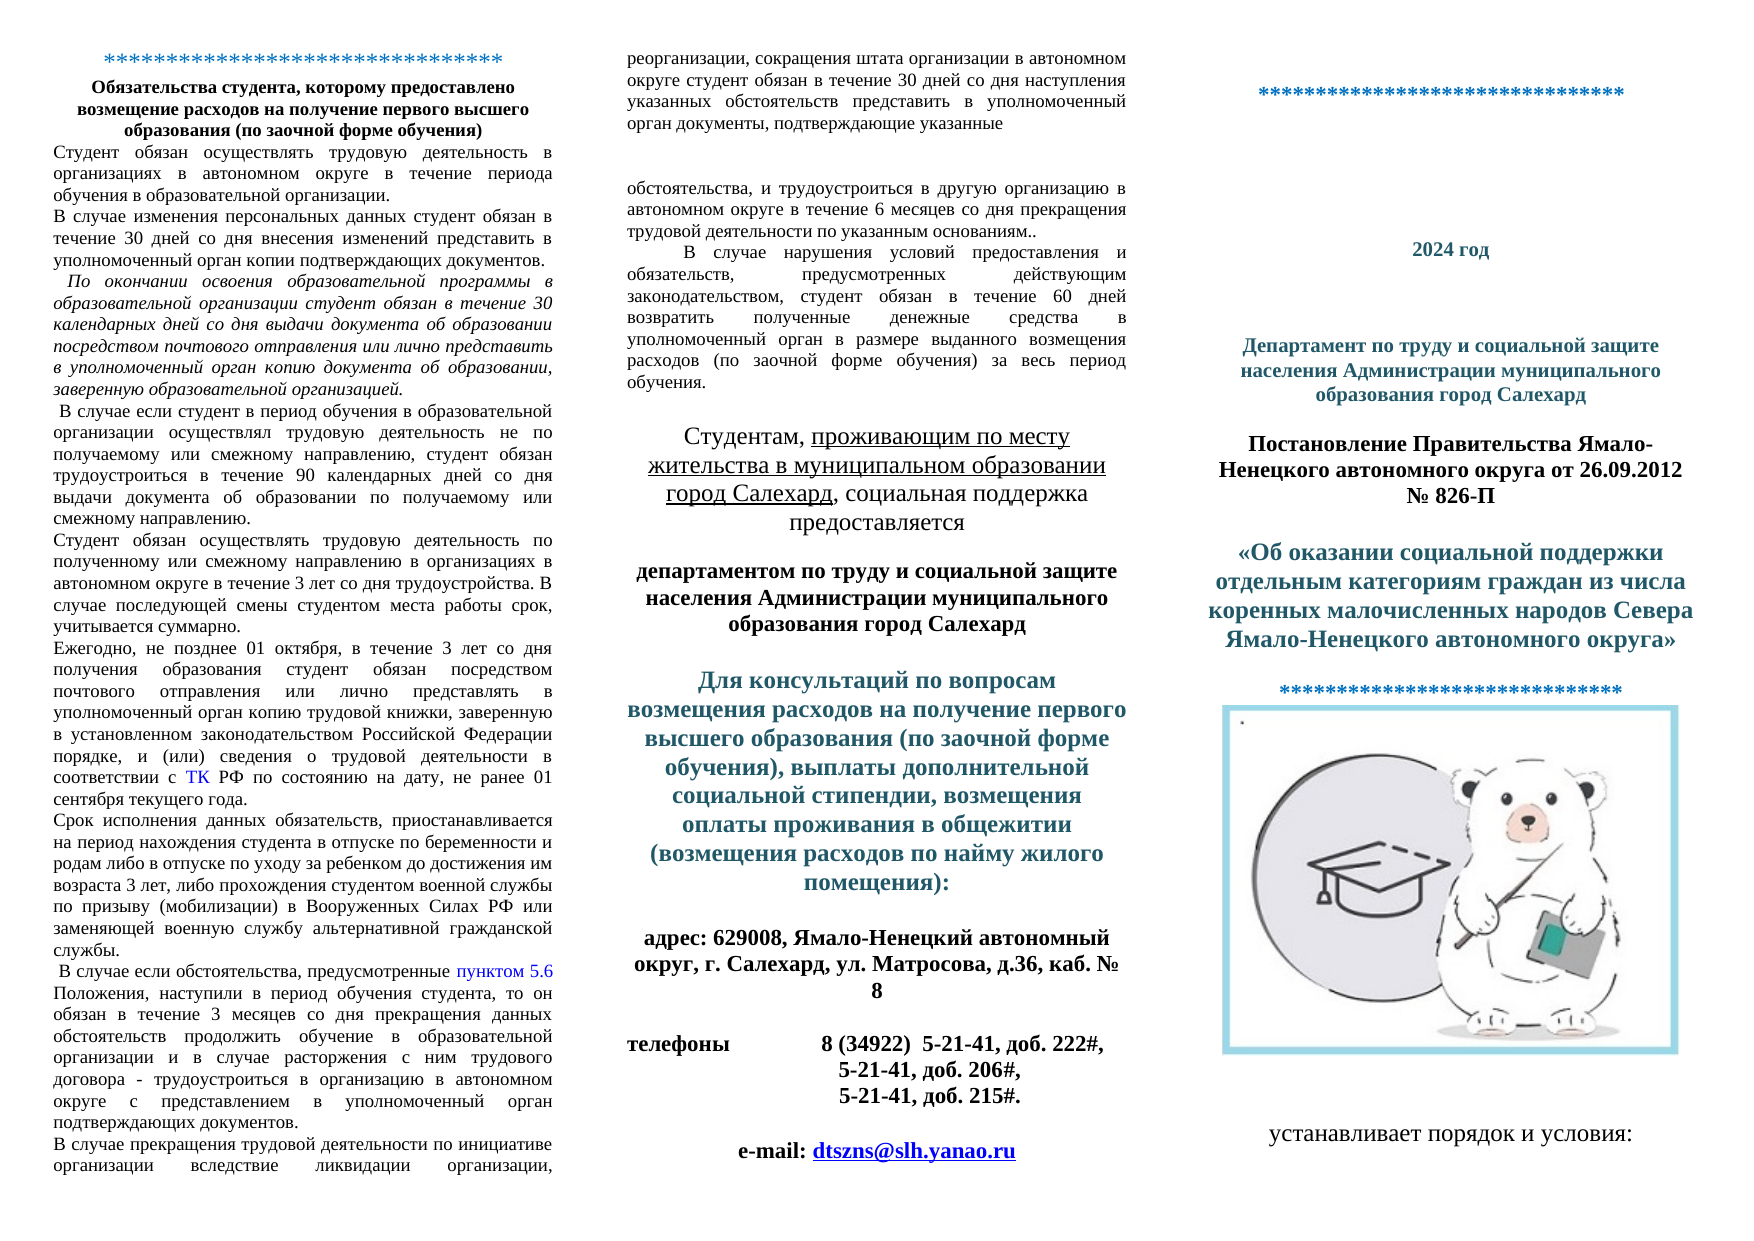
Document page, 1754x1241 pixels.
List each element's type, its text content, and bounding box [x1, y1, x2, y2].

text Для консультаций по вопросам [627, 665, 1127, 694]
text Студент обязан осуществлять трудовую деятельность в организациях в автономном округе в течение периода обучения в образовательной организации. [53, 141, 553, 205]
text Студент обязан осуществлять трудовую деятельность по полученному или смежному направлению в организациях в автономном округе в течение 3 лет со дня трудоустройства. В случае последующей смены студентом места работы срок, учитывается суммарно. [53, 529, 553, 637]
text Постановление Правительства Ямало-Ненецкого автономного округа от 26.09.2012 № 826-П [1201, 430, 1701, 509]
text ******************************** [53, 47, 553, 76]
text е-mail: dtszns@slh.yanao.ru [627, 1137, 1127, 1164]
text Студентам, проживающим по месту жительства в муниципальном образовании город Салехард, социальная поддержка предоставляется [627, 421, 1127, 536]
text В случае если студент в период обучения в образовательной организации осуществлял трудовую деятельность не по получаемому или смежному направлению, студент обязан трудоустроиться в течение 90 календарных дней со дня выдачи документа об образовании по получаемому или смежному направлению. [53, 399, 553, 529]
text Обязательства студента, которому предоставлено возмещение расходов на получение первого высшего образования (по заочной форме обучения) [53, 76, 553, 141]
text 5-21-41, доб. 206#, [627, 1056, 1127, 1082]
text Департамент по труду и социальной защите населения Администрации муниципального образования город Салехард [1201, 333, 1701, 406]
text адрес: 629008, Ямало-Ненецкий автономный округ, г. Салехард, ул. Матросова, д.36, каб. № 8 [627, 924, 1127, 1003]
text В случае прекращения трудовой деятельности по инициативе организации вследствие ликвидации организации, реорганизации, сокращения штата организации в автономном округе студент обязан в течение 30 дней со дня наступления указанных обстоятельств представить в уполномоченный орган документы, подтверждающие указанные [627, 47, 1127, 133]
picture [1221, 705, 1680, 1056]
text обстоятельства, и трудоустроиться в другую организацию в автономном округе в течение 6 месяцев со дня прекращения трудовой деятельности по указанным основаниям.. [627, 177, 1127, 241]
text «Об оказании социальной поддержки отдельным категориям граждан из числа коренных малочисленных народов Севера Ямало-Ненецкого автономного округа» [1201, 537, 1701, 652]
text Срок исполнения данных обязательств, приостанавливается на период нахождения студента в отпуске по беременности и родам либо в отпуске по уходу за ребенком до достижения им возраста 3 лет, либо прохождения студентом военной службы по призыву (мобилизации) в Вооруженных Силах РФ или заменяющей военную службу альтернативной гражданской службы. [53, 809, 553, 960]
text телефоны 8 (34922) 5-21-41, доб. 222#, [627, 1029, 1127, 1056]
text В случае прекращения трудовой деятельности по инициативе организации вследствие ликвидации организации, реорганизации, сокращения штата организации в автономном округе студент обязан в течение 30 дней со дня наступления указанных обстоятельств представить в уполномоченный орган документы, подтверждающие указанные [53, 1133, 553, 1176]
text По окончании освоения образовательной программы в образовательной организации студент обязан в течение 30 календарных дней со дня выдачи документа об образовании посредством почтового отправления или лично представить в уполномоченный орган копию документа об образовании, заверенную образовательной организацией. [53, 270, 553, 399]
text В случае изменения персональных данных студент обязан в течение 30 дней со дня внесения изменений представить в уполномоченный орган копии подтверждающих документов. [53, 205, 553, 270]
text 2024 год [1201, 237, 1701, 261]
text 5-21-41, доб. 215#. [627, 1082, 1127, 1109]
text В случае нарушения условий предоставления и обязательств, предусмотренных действующим законодательством, студент обязан в течение 60 дней возвратить полученные денежные средства в уполномоченный орган в размере выданного возмещения расходов (по заочной форме обучения) за весь период обучения. [627, 241, 1127, 392]
text ****************************** [1201, 679, 1701, 705]
text департаментом по труду и социальной защите населения Администрации муниципального образования город Салехард [627, 558, 1127, 637]
text возмещения расходов на получение первого высшего образования (по заочной форме обучения), выплаты дополнительной социальной стипендии, возмещения оплаты проживания в общежитии (возмещения расходов по найму жилого помещения): [627, 694, 1127, 895]
text ******************************** [1201, 81, 1701, 108]
text В случае если обстоятельства, предусмотренные пунктом 5.6 Положения, наступили в период обучения студента, то он обязан в течение 3 месяцев со дня прекращения данных обстоятельств продолжить обучение в образовательной организации и в случае расторжения с ним трудового договора - трудоустроиться в организацию в автономном округе с представлением в уполномоченный орган подтверждающих документов. [53, 960, 553, 1133]
text Ежегодно, не позднее 01 октября, в течение 3 лет со дня получения образования студент обязан посредством почтового отправления или лично представлять в уполномоченный орган копию трудовой книжки, заверенную в установленном законодательством Российской Федерации порядке, и (или) сведения о трудовой деятельности в соответствии с ТК РФ по состоянию на дату, не ранее 01 сентября текущего года. [53, 637, 553, 809]
text устанавливает порядок и условия: [1201, 1118, 1701, 1147]
